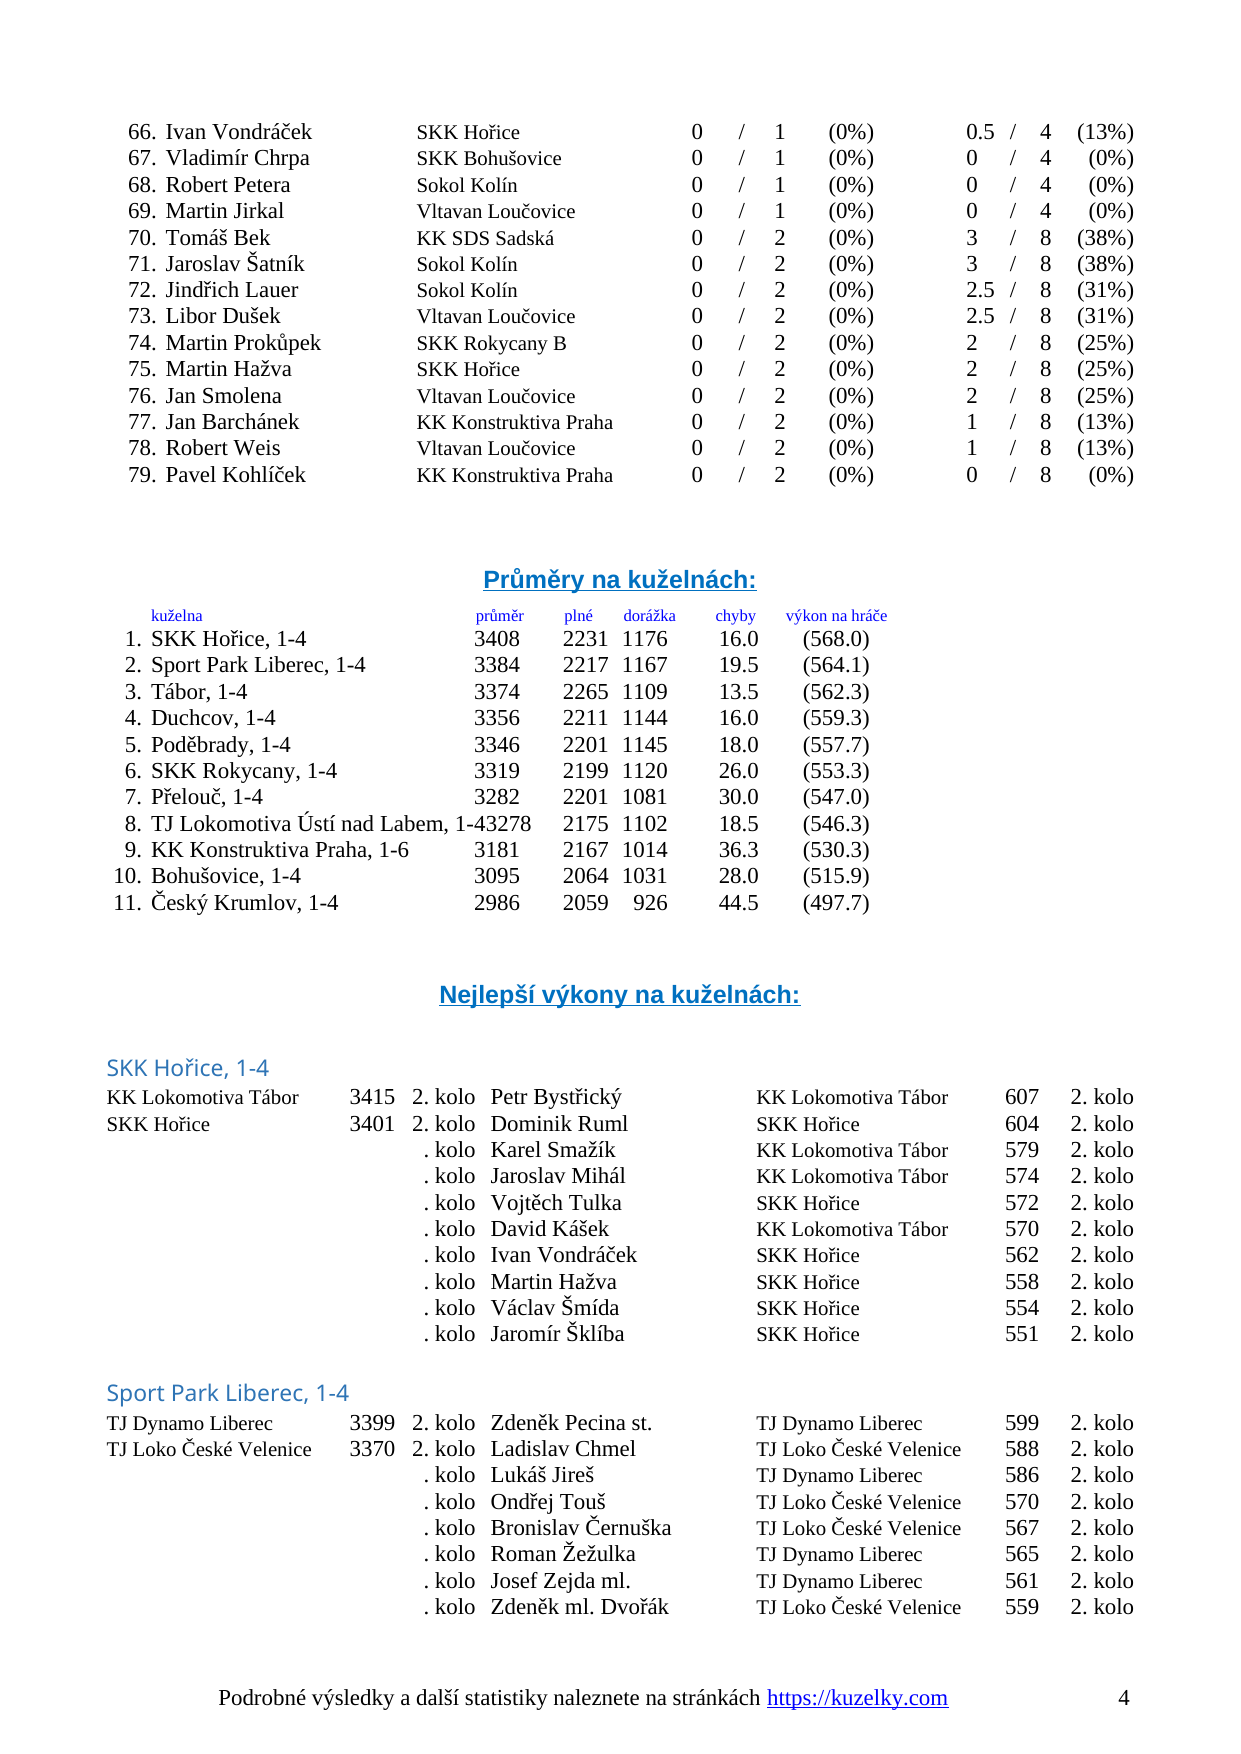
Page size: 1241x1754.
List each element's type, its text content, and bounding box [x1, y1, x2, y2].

text TJ Loko České Velenice 3370 2. kolo Ladislav Chmel TJ Loko České Velenice 588 2. kolo [106, 1435, 1134, 1461]
text KK Lokomotiva Tábor 3415 2. kolo Petr Bystřický KK Lokomotiva Tábor 607 2. kolo [106, 1083, 1134, 1110]
text . kolo Vojtěch Tulka SKK Hořice 572 2. kolo [106, 1189, 1134, 1215]
text 1. SKK Hořice, 1-4 3408 2231 1176 16.0 (568.0) [106, 625, 1134, 652]
text 77. Jan Barchánek KK Konstruktiva Praha 0 / 2 (0%) 1 / 8 (13%) [106, 408, 1134, 434]
text 7. Přelouč, 1-4 3282 2201 1081 30.0 (547.0) [106, 783, 1134, 810]
text 72. Jindřich Lauer Sokol Kolín 0 / 2 (0%) 2.5 / 8 (31%) [106, 276, 1134, 303]
text Nejlepší výkony na kuželnách: [94, 980, 1145, 1009]
text . kolo Martin Hažva SKK Hořice 558 2. kolo [106, 1268, 1134, 1294]
text SKK Hořice 3401 2. kolo Dominik Ruml SKK Hořice 604 2. kolo [106, 1110, 1134, 1136]
text 76. Jan Smolena Vltavan Loučovice 0 / 2 (0%) 2 / 8 (25%) [106, 382, 1134, 408]
text 10. Bohušovice, 1-4 3095 2064 1031 28.0 (515.9) [106, 862, 1134, 889]
text . kolo Bronislav Černuška TJ Loko České Velenice 567 2. kolo [106, 1514, 1134, 1540]
text 2. Sport Park Liberec, 1-4 3384 2217 1167 19.5 (564.1) [106, 652, 1134, 678]
text 6. SKK Rokycany, 1-4 3319 2199 1120 26.0 (553.3) [106, 757, 1134, 783]
text kuželna průměr plné dorážka chyby výkon na hráče [106, 606, 1134, 625]
text . kolo Jaromír Šklíba SKK Hořice 551 2. kolo [106, 1321, 1134, 1347]
text 78. Robert Weis Vltavan Loučovice 0 / 2 (0%) 1 / 8 (13%) [106, 434, 1134, 461]
text 68. Robert Petera Sokol Kolín 0 / 1 (0%) 0 / 4 (0%) [106, 171, 1134, 197]
text . kolo Zdeněk ml. Dvořák TJ Loko České Velenice 559 2. kolo [106, 1593, 1134, 1619]
subtitle Sport Park Liberec, 1-4 [106, 1377, 1134, 1409]
text 69. Martin Jirkal Vltavan Loučovice 0 / 1 (0%) 0 / 4 (0%) [106, 197, 1134, 223]
text . kolo Jaroslav Mihál KK Lokomotiva Tábor 574 2. kolo [106, 1162, 1134, 1189]
text . kolo Roman Žežulka TJ Dynamo Liberec 565 2. kolo [106, 1540, 1134, 1567]
text 3. Tábor, 1-4 3374 2265 1109 13.5 (562.3) [106, 678, 1134, 704]
text 79. Pavel Kohlíček KK Konstruktiva Praha 0 / 2 (0%) 0 / 8 (0%) [106, 461, 1134, 487]
text TJ Dynamo Liberec 3399 2. kolo Zdeněk Pecina st. TJ Dynamo Liberec 599 2. kolo [106, 1409, 1134, 1435]
text 73. Libor Dušek Vltavan Loučovice 0 / 2 (0%) 2.5 / 8 (31%) [106, 303, 1134, 329]
text 67. Vladimír Chrpa SKK Bohušovice 0 / 1 (0%) 0 / 4 (0%) [106, 144, 1134, 171]
text Průměry na kuželnách: [94, 565, 1145, 593]
text 9. KK Konstruktiva Praha, 1-6 3181 2167 1014 36.3 (530.3) [106, 836, 1134, 862]
subtitle SKK Hořice, 1-4 [106, 1052, 1134, 1083]
text . kolo Josef Zejda ml. TJ Dynamo Liberec 561 2. kolo [106, 1567, 1134, 1593]
text 11. Český Krumlov, 1-4 2986 2059 926 44.5 (497.7) [106, 889, 1134, 915]
text 66. Ivan Vondráček SKK Hořice 0 / 1 (0%) 0.5 / 4 (13%) [106, 118, 1134, 144]
text 70. Tomáš Bek KK SDS Sadská 0 / 2 (0%) 3 / 8 (38%) [106, 223, 1134, 250]
text 8. TJ Lokomotiva Ústí nad Labem, 1-4 3278 2175 1102 18.5 (546.3) [106, 810, 1134, 836]
text . kolo Lukáš Jireš TJ Dynamo Liberec 586 2. kolo [106, 1461, 1134, 1488]
text 74. Martin Prokůpek SKK Rokycany B 0 / 2 (0%) 2 / 8 (25%) [106, 329, 1134, 355]
text 75. Martin Hažva SKK Hořice 0 / 2 (0%) 2 / 8 (25%) [106, 355, 1134, 382]
text . kolo David Kášek KK Lokomotiva Tábor 570 2. kolo [106, 1215, 1134, 1241]
text 4. Duchcov, 1-4 3356 2211 1144 16.0 (559.3) [106, 704, 1134, 731]
text . kolo Ondřej Touš TJ Loko České Velenice 570 2. kolo [106, 1488, 1134, 1514]
text . kolo Karel Smažík KK Lokomotiva Tábor 579 2. kolo [106, 1136, 1134, 1162]
text . kolo Václav Šmída SKK Hořice 554 2. kolo [106, 1294, 1134, 1321]
text 5. Poděbrady, 1-4 3346 2201 1145 18.0 (557.7) [106, 731, 1134, 757]
text 71. Jaroslav Šatník Sokol Kolín 0 / 2 (0%) 3 / 8 (38%) [106, 250, 1134, 276]
text . kolo Ivan Vondráček SKK Hořice 562 2. kolo [106, 1241, 1134, 1268]
